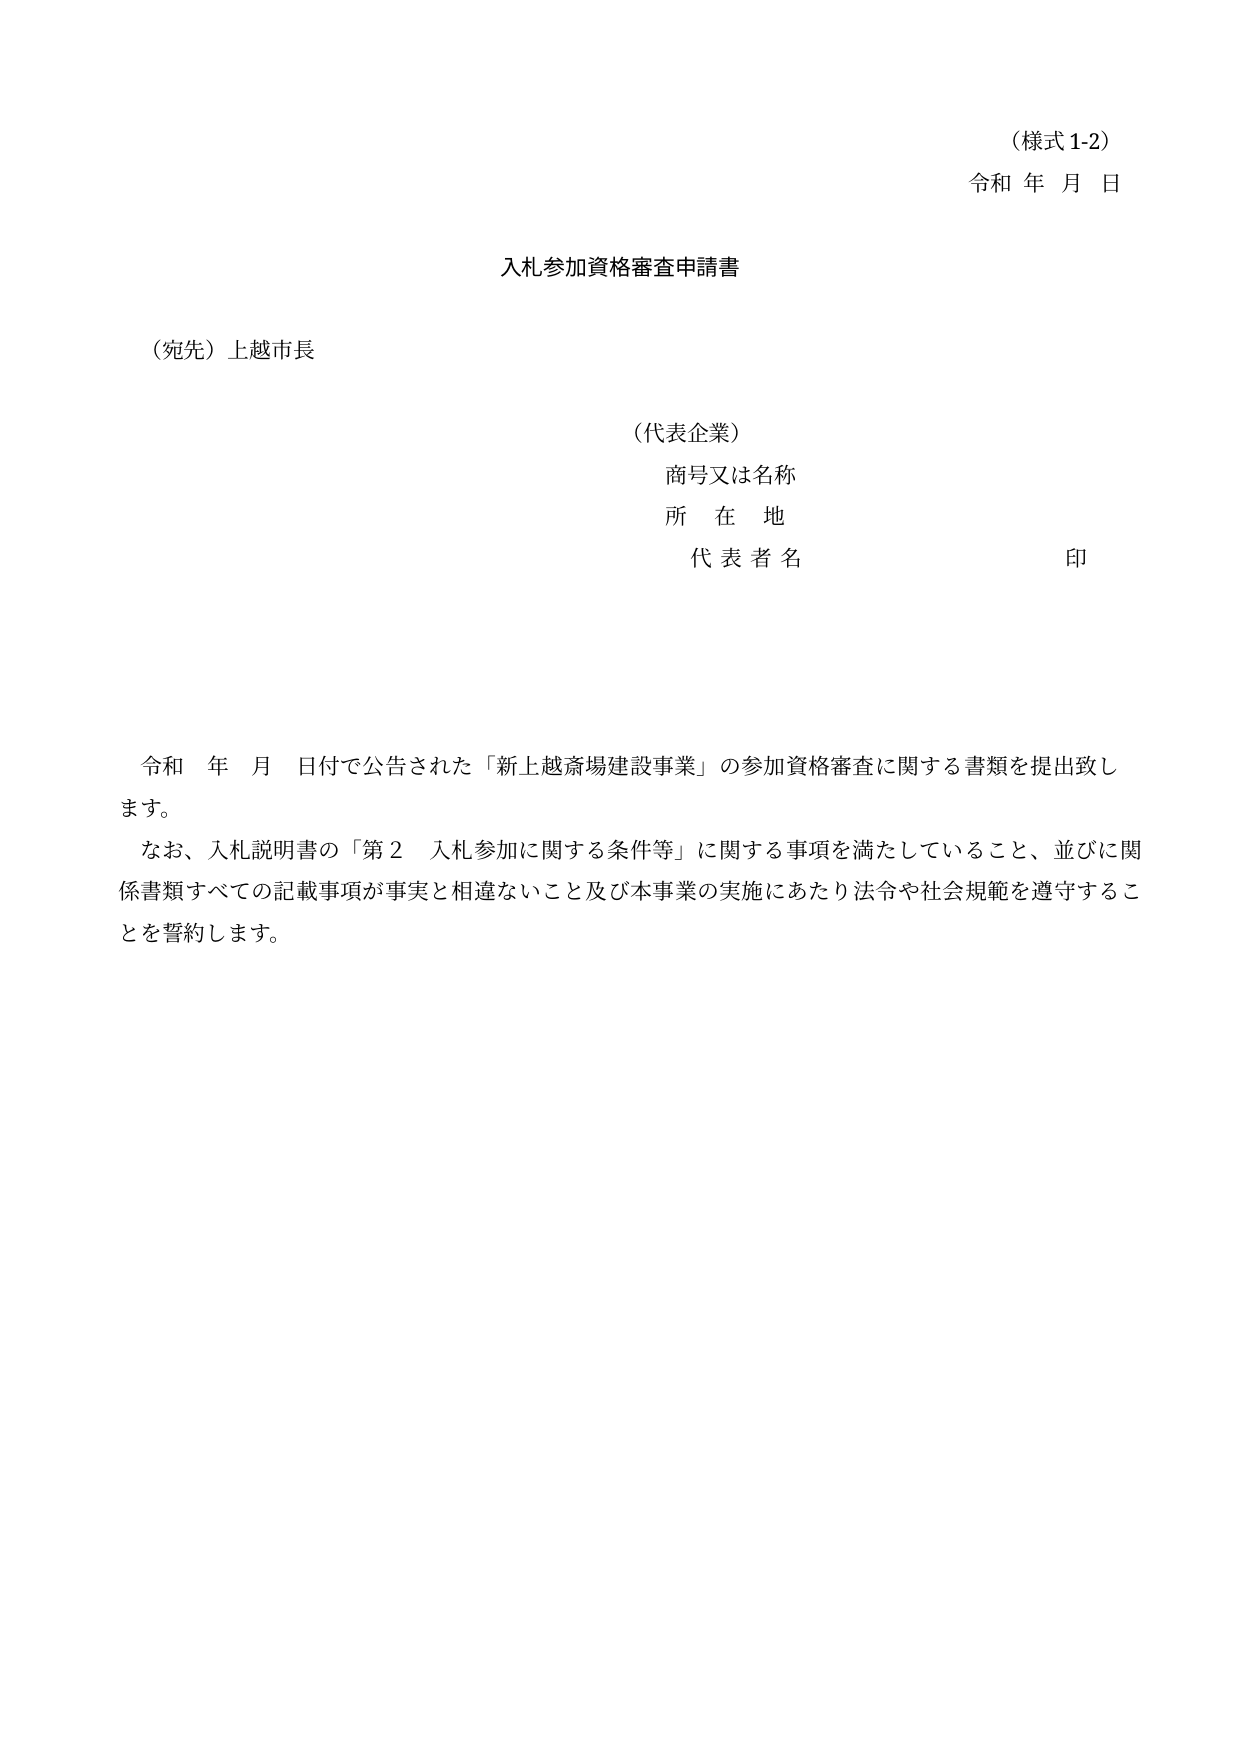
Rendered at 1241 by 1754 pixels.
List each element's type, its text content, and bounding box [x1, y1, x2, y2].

text （様式1-2） [118, 119, 1122, 161]
text なお、入札説明書の「第２ 入札参加に関する条件等」に関する事項を満たしていること、並びに関係書類すべての記載事項が事実と相違ないこと及び本事業の実施にあたり法令や社会規範を遵守することを誓約します。 [118, 828, 1144, 953]
text 代表者名 印 [227, 536, 1122, 578]
text （代表企業） [227, 411, 1122, 453]
text 令和 年 月 日付で公告された「新上越斎場建設事業」の参加資格審査に関する書類を提出致します。 [118, 744, 1122, 828]
text 所 在 地 [227, 494, 1122, 536]
text 令和 年 月 日 [118, 161, 1122, 203]
text 商号又は名称 [227, 453, 1122, 494]
text 入札参加資格審査申請書 [118, 244, 1122, 286]
text （宛先）上越市長 [118, 328, 1122, 369]
